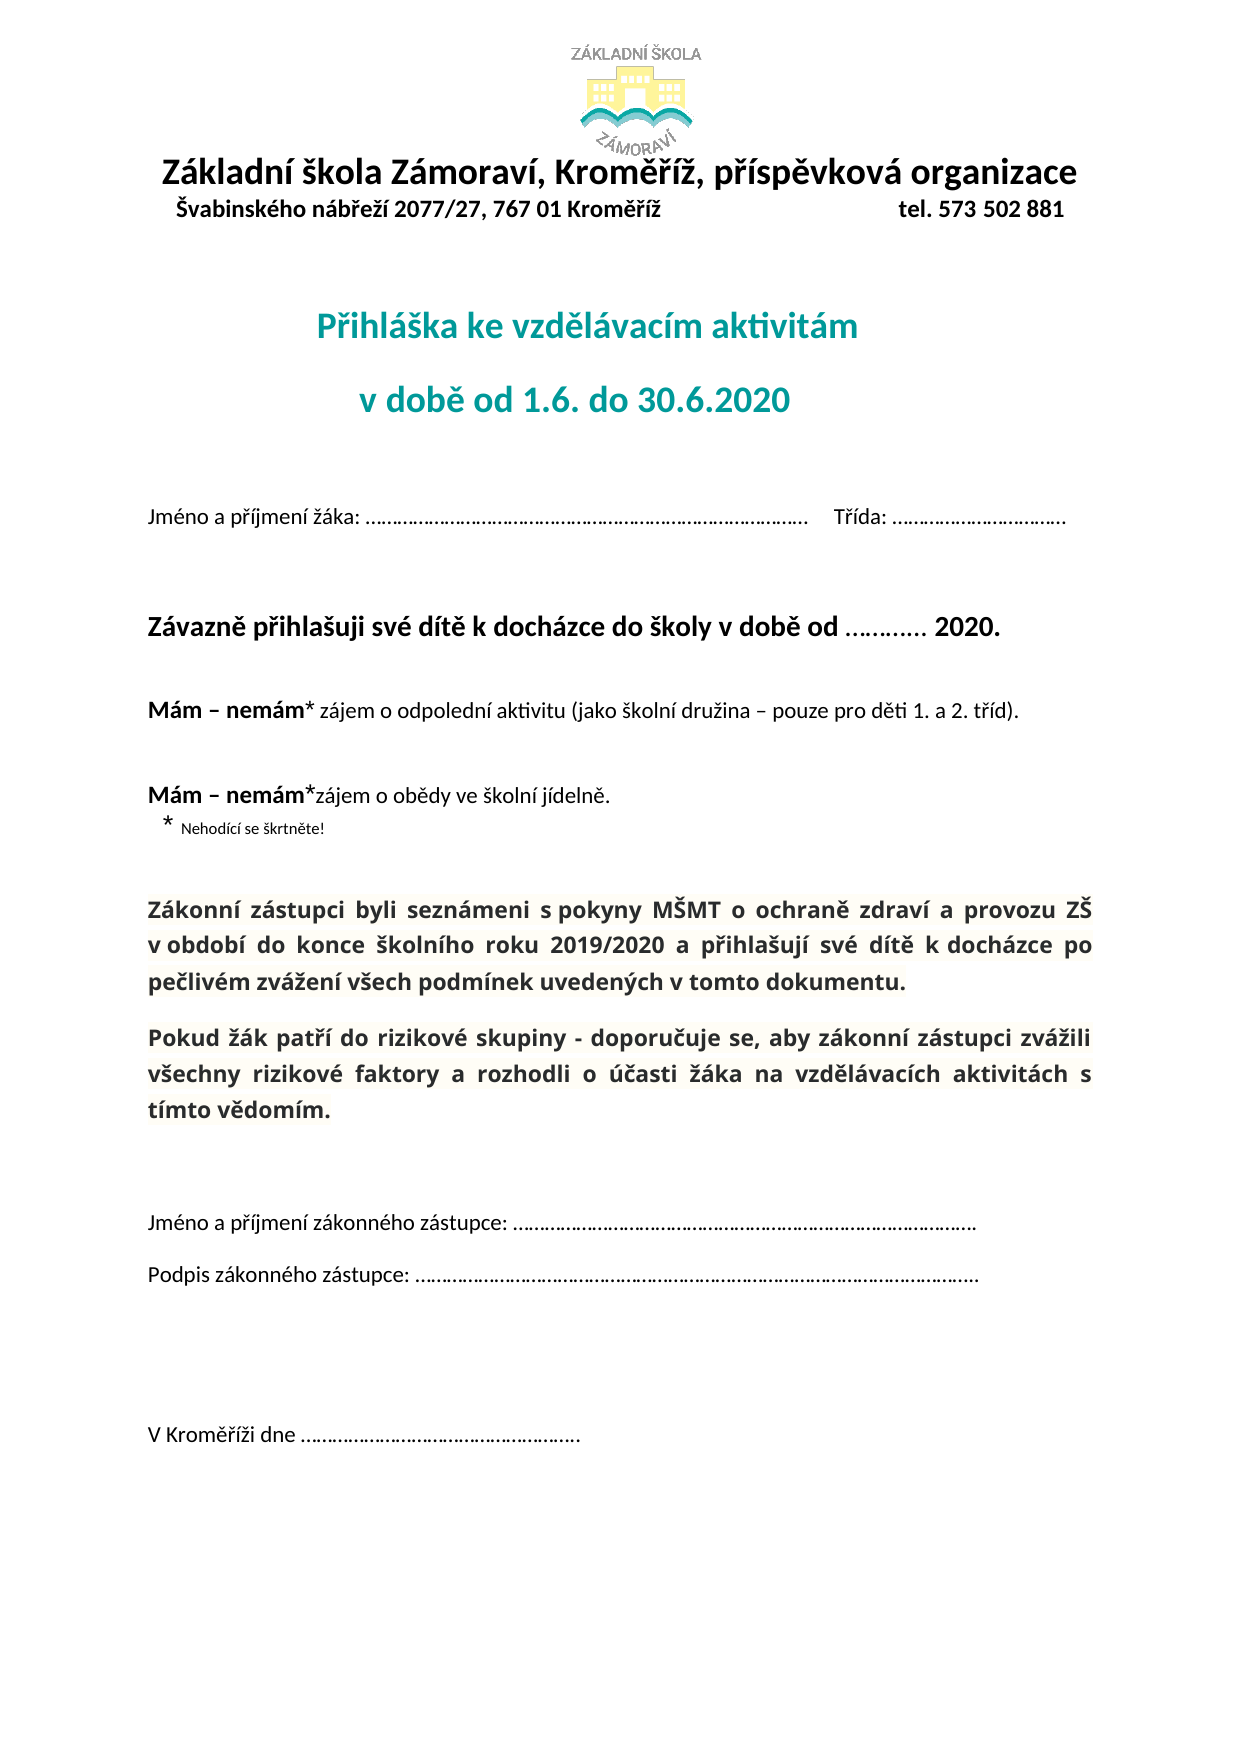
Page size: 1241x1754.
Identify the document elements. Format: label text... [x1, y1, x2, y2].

text Základní škola Zámoraví, Kroměříž, příspěvková organizace [148, 148, 1093, 193]
text Mám – nemám*zájem o obědy ve školní jídelně. [148, 778, 1093, 809]
text Pokud žák patří do rizikové skupiny - doporučuje se, aby zákonní zástupci zvážili všechny rizikové faktory a rozhodli o účasti žáka na vzdělávacích aktivitách s tímto vědomím. [148, 1089, 1093, 1125]
text Podpis zákonného zástupce: …………………………………………………………………………………………….. [148, 1261, 1093, 1289]
picture [563, 22, 710, 170]
text V Kroměříži dne …………………………………………….. [148, 1420, 1093, 1448]
text Mám – nemám* zájem o odpolední aktivitu (jako školní družina – pouze pro děti 1. a 2. tříd). [148, 694, 1093, 724]
text Závazně přihlašuji své dítě k docházce do školy v době od ………... 2020. [148, 608, 1093, 644]
text Zákonní zástupci byli seznámeni s pokyny MŠMT o ochraně zdraví a provozu ZŠ v období do konce školního roku 2019/2020 a přihlašují své dítě k docházce po pečlivém zvážení všech podmínek uvedených v tomto dokumentu. [148, 961, 1093, 997]
text Přihláška ke vzdělávacím aktivitám [148, 302, 1093, 348]
text * Nehodící se škrtněte! [148, 809, 1093, 841]
text Jméno a příjmení žáka: ………………………………………………………………………… Třída: …………………………… [148, 502, 1093, 530]
text v době od 1.6. do 30.6.2020 [148, 376, 1093, 421]
text Švabinského nábřeží 2077/27, 767 01 Kroměříž tel. 573 502 881 [148, 193, 1093, 224]
text Jméno a příjmení zákonného zástupce: ……………………………………………………………………………. [148, 1208, 1093, 1236]
